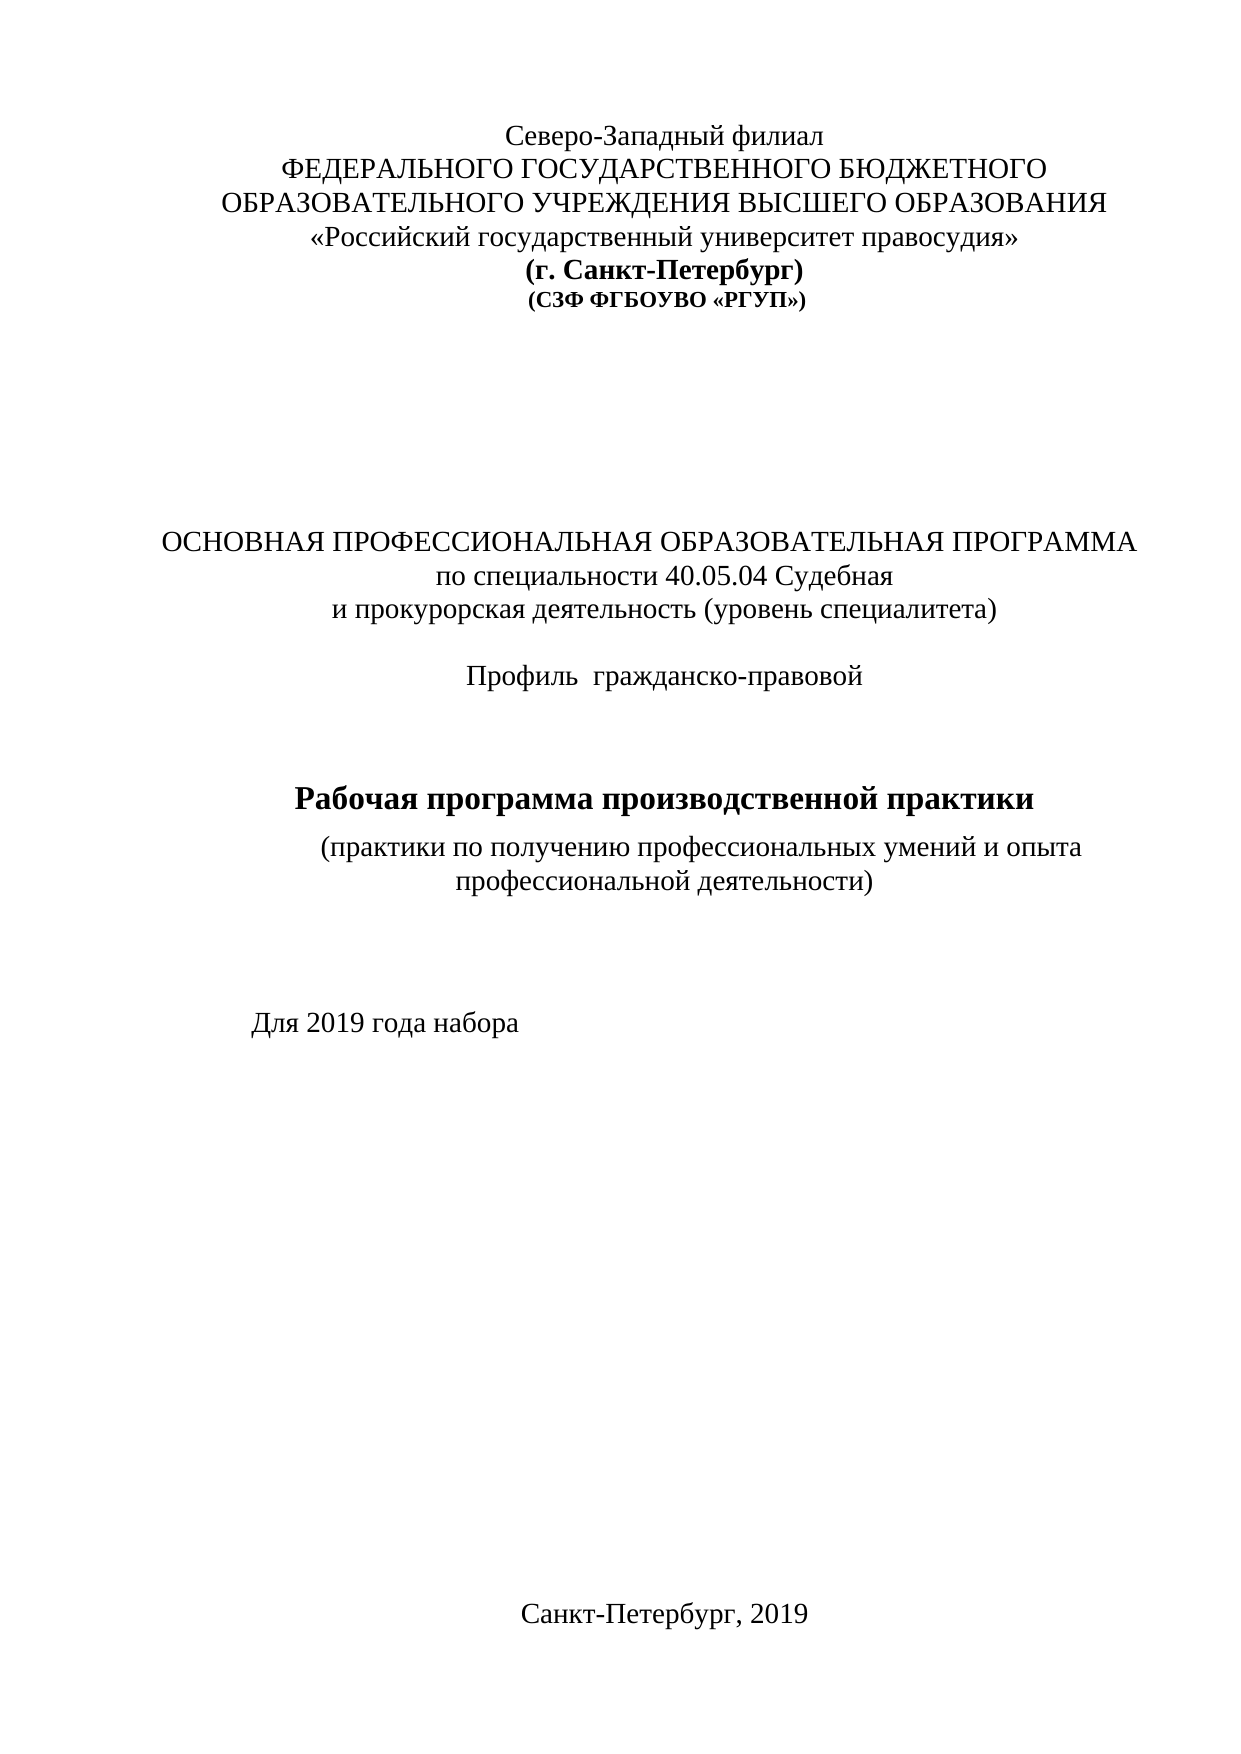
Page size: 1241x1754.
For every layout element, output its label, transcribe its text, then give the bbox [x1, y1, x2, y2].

text Северо-Западный филиал [177, 118, 1152, 152]
text Для 2019 года набора [177, 1006, 1152, 1039]
text ФЕДЕРАЛЬНОГО ГОСУДАРСТВЕННОГО БЮДЖЕТНОГО ОБРАЗОВАТЕЛЬНОГО УЧРЕЖДЕНИЯ ВЫСШЕГО ОБРАЗОВАНИЯ [177, 152, 1152, 219]
text и прокурорская деятельность (уровень специалитета) [177, 591, 1152, 625]
text Санкт-Петербург, 2019 [177, 1596, 1152, 1629]
text (практики по получению профессиональных умений и опыта профессиональной деятельности) [177, 829, 1152, 896]
text ОСНОВНАЯ ПРОФЕССИОНАЛЬНАЯ ОБРАЗОВАТЕЛЬНАЯ ПРОГРАММА [148, 524, 1152, 558]
text «Российский государственный университет правосудия» [177, 219, 1152, 252]
text (СЗФ ФГБОУВО «РГУП») [177, 286, 1152, 312]
text (г. Санкт-Петербург) [177, 252, 1152, 286]
text по специальности 40.05.04 Судебная [177, 558, 1152, 591]
text Рабочая программа производственной практики [177, 778, 1152, 817]
text Профиль гражданско-правовой [177, 658, 1152, 692]
